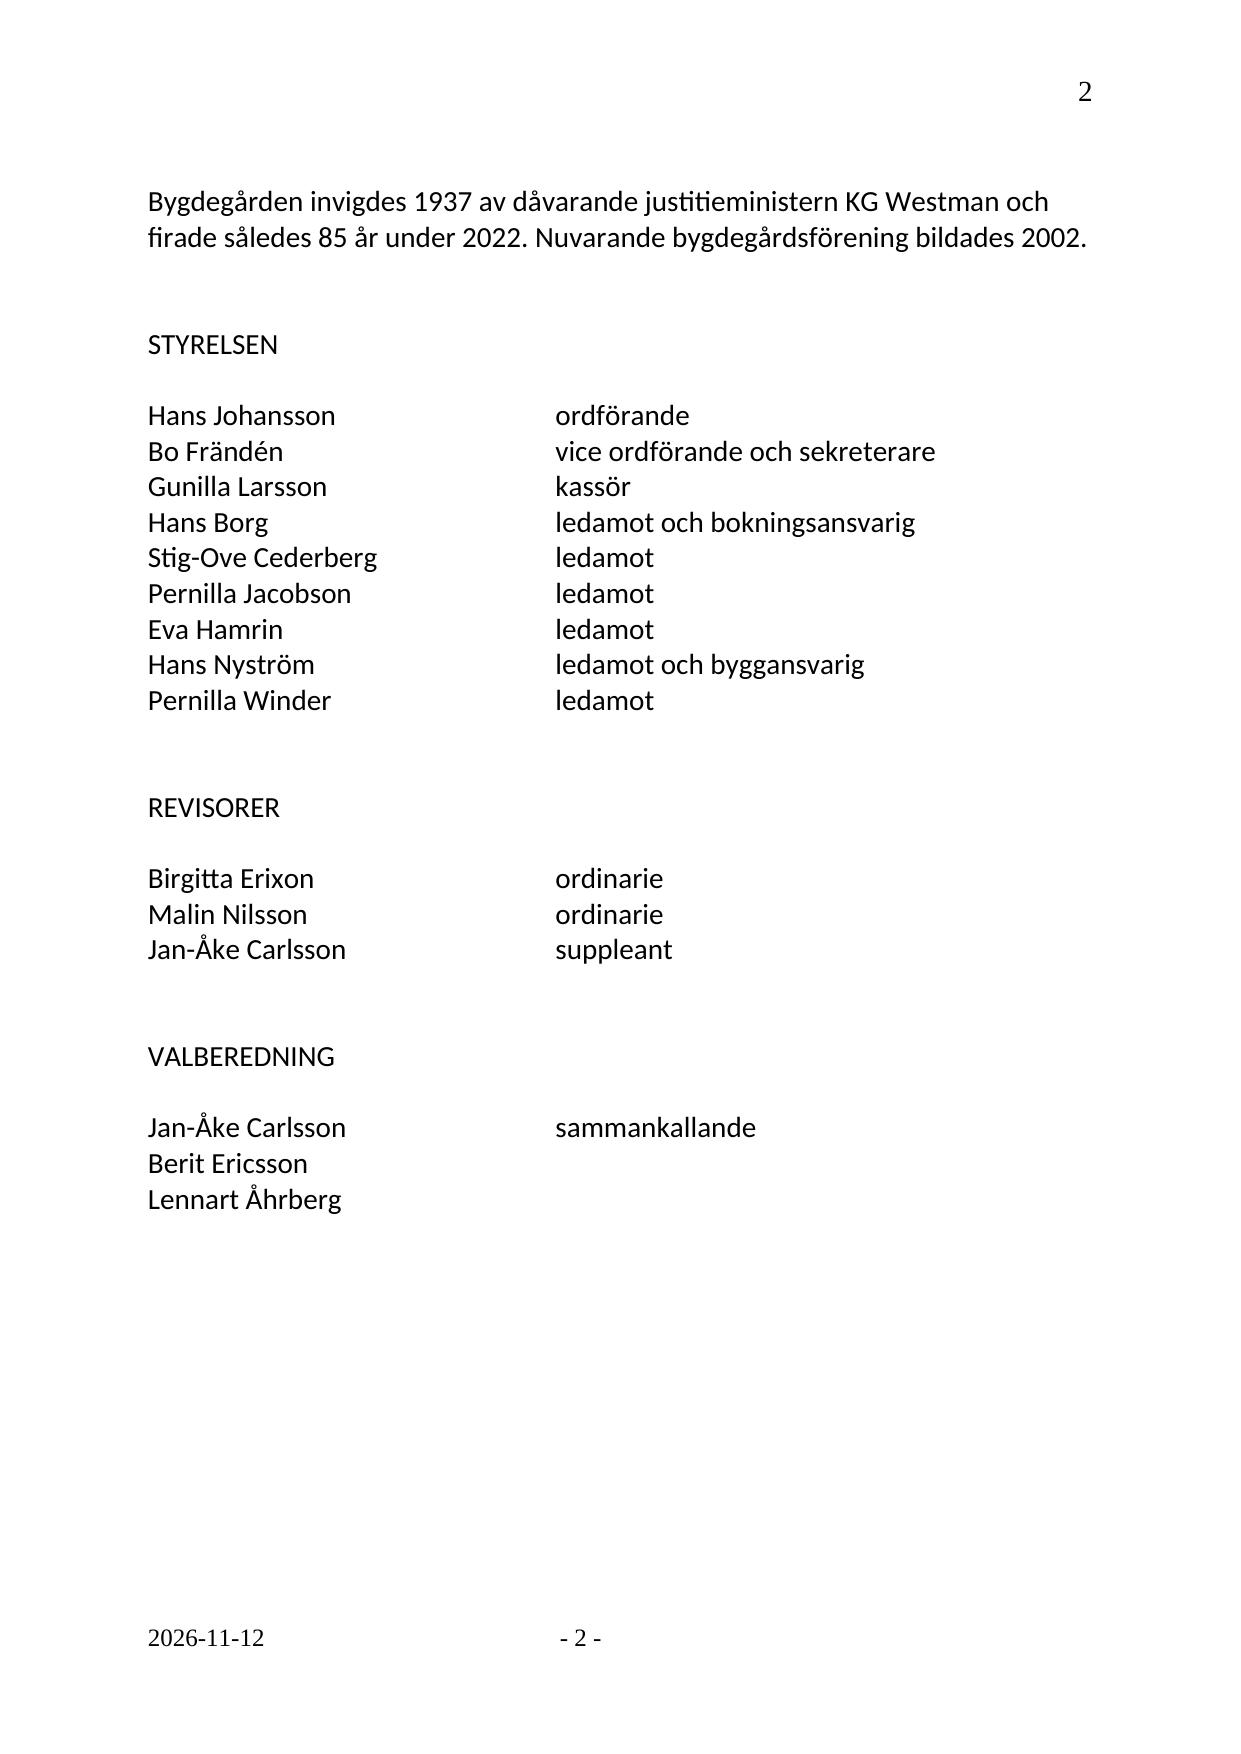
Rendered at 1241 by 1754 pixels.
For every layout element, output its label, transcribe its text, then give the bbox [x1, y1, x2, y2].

text Bygdegården invigdes 1937 av dåvarande justitieministern KG Westman och firade således 85 år under 2022. Nuvarande bygdegårdsförening bildades 2002. [148, 183, 1092, 254]
text Birgitta Erixon ordinarie [148, 860, 1092, 896]
text Pernilla Winder ledamot [148, 682, 1092, 718]
text Jan-Åke Carlsson suppleant [148, 931, 1092, 967]
subtitle REVISORER [148, 789, 1092, 824]
text Hans Nyström ledamot och byggansvarig [148, 646, 1092, 682]
text Gunilla Larsson kassör [148, 468, 1092, 504]
text Pernilla Jacobson ledamot [148, 575, 1092, 611]
text Bo Frändén vice ordförande och sekreterare [148, 433, 1092, 468]
subtitle STYRELSEN [148, 326, 1092, 361]
text Hans Johansson ordförande [148, 397, 1092, 433]
text Malin Nilsson ordinarie [148, 896, 1092, 931]
text Lennart Åhrberg [148, 1181, 1092, 1216]
text Eva Hamrin ledamot [148, 611, 1092, 646]
text Jan-Åke Carlsson sammankallande [148, 1109, 1092, 1145]
text Stig-Ove Cederberg ledamot [148, 539, 1092, 575]
text Berit Ericsson [148, 1145, 1092, 1181]
subtitle VALBEREDNING [148, 1038, 1092, 1074]
text Hans Borg ledamot och bokningsansvarig [148, 504, 1092, 539]
